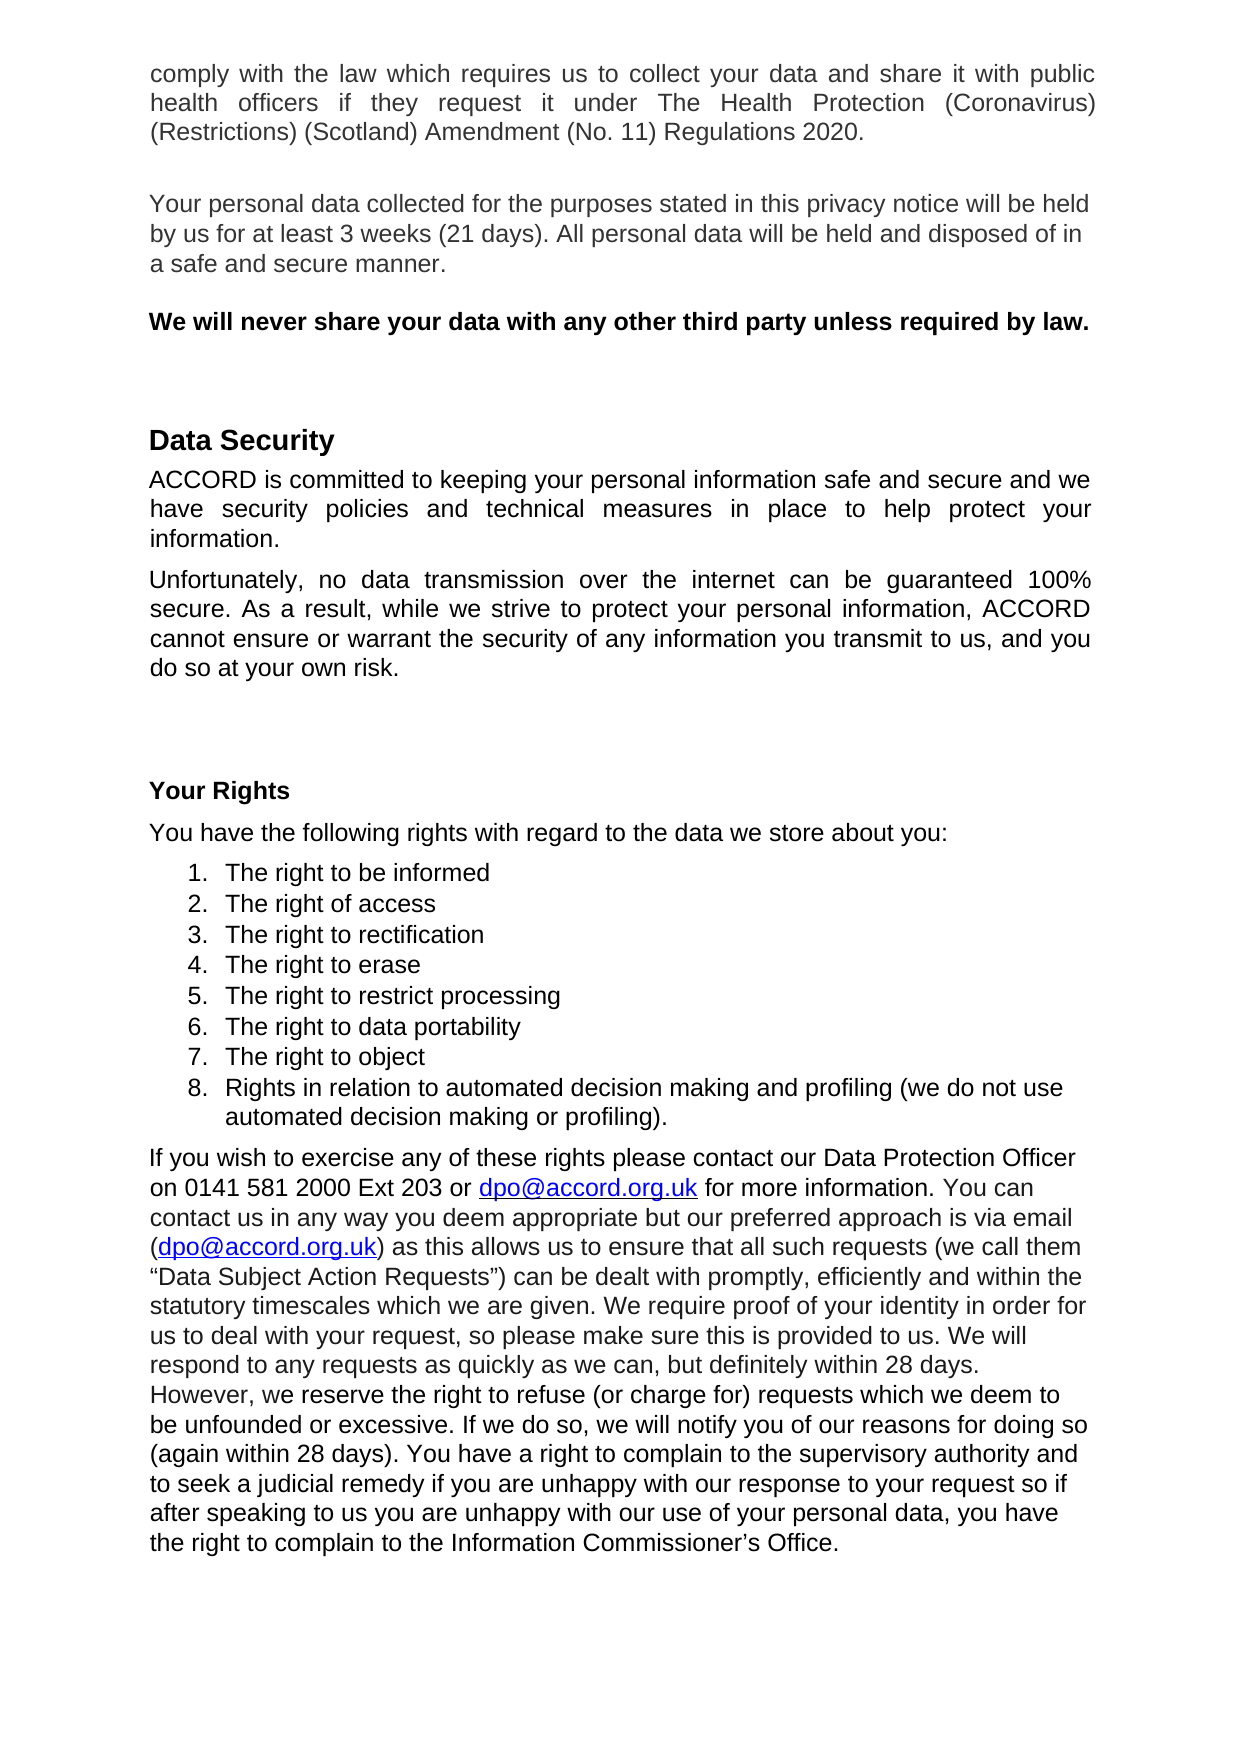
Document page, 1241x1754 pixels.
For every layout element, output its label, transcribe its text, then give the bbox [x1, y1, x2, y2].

list The right of access [187, 889, 1093, 918]
list The right to be informed [187, 858, 1093, 887]
text We will never share your data with any other third party unless required by law. [148, 307, 1092, 336]
list The right to data portability [187, 1012, 1093, 1040]
text You have the following rights with regard to the data we store about you: [148, 817, 1093, 846]
text Unfortunately, no data transmission over the internet can be guaranteed 100% secure. As a result, while we strive to protect your personal information, ACCORD cannot ensure or warrant the security of any information you transmit to us, and you do so at your own risk. [148, 565, 1093, 682]
subtitle Your Rights [148, 776, 1092, 805]
list The right to object [187, 1042, 1093, 1071]
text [150, 59, 1097, 145]
list The right to erase [187, 950, 1093, 979]
text ACCORD is committed to keeping your personal information safe and secure and we have security policies and technical measures in place to help protect your information. [148, 464, 1093, 552]
list The right to rectification [187, 920, 1093, 948]
list The right to restrict processing [187, 981, 1093, 1010]
text If you wish to exercise any of these rights please contact our Data Protection Officer on 0141 581 2000 Ext 203 or dpo@accord.org.uk for more information. You can contact us in any way you deem appropriate but our preferred approach is via email (dpo@accord.org.uk) as this allows us to ensure that all such requests (we call them “Data Subject Action Requests”) can be dealt with promptly, efficiently and within the statutory timescales which we are given. We require proof of your identity in order for us to deal with your request, so please make sure this is provided to us. We will respond to any requests as quickly as we can, but definitely within 28 days. However, we reserve the right to refuse (or charge for) requests which we deem to be unfounded or excessive. If we do so, we will notify you of our reasons for doing so (again within 28 days). You have a right to complain to the supervisory authority and to seek a judicial remedy if you are unhappy with our response to your request so if after speaking to us you are unhappy with our use of your personal data, you have the right to complain to the Information Commissioner’s Office. [148, 1143, 1093, 1557]
subtitle Data Security [148, 423, 1097, 456]
text Your personal data collected for the purposes stated in this privacy notice will be held by us for at least 3 weeks (21 days). All personal data will be held and disposed of in a safe and secure manner. [148, 189, 1092, 278]
list Rights in relation to automated decision making and profiling (we do not use automated decision making or profiling). [187, 1073, 1093, 1131]
